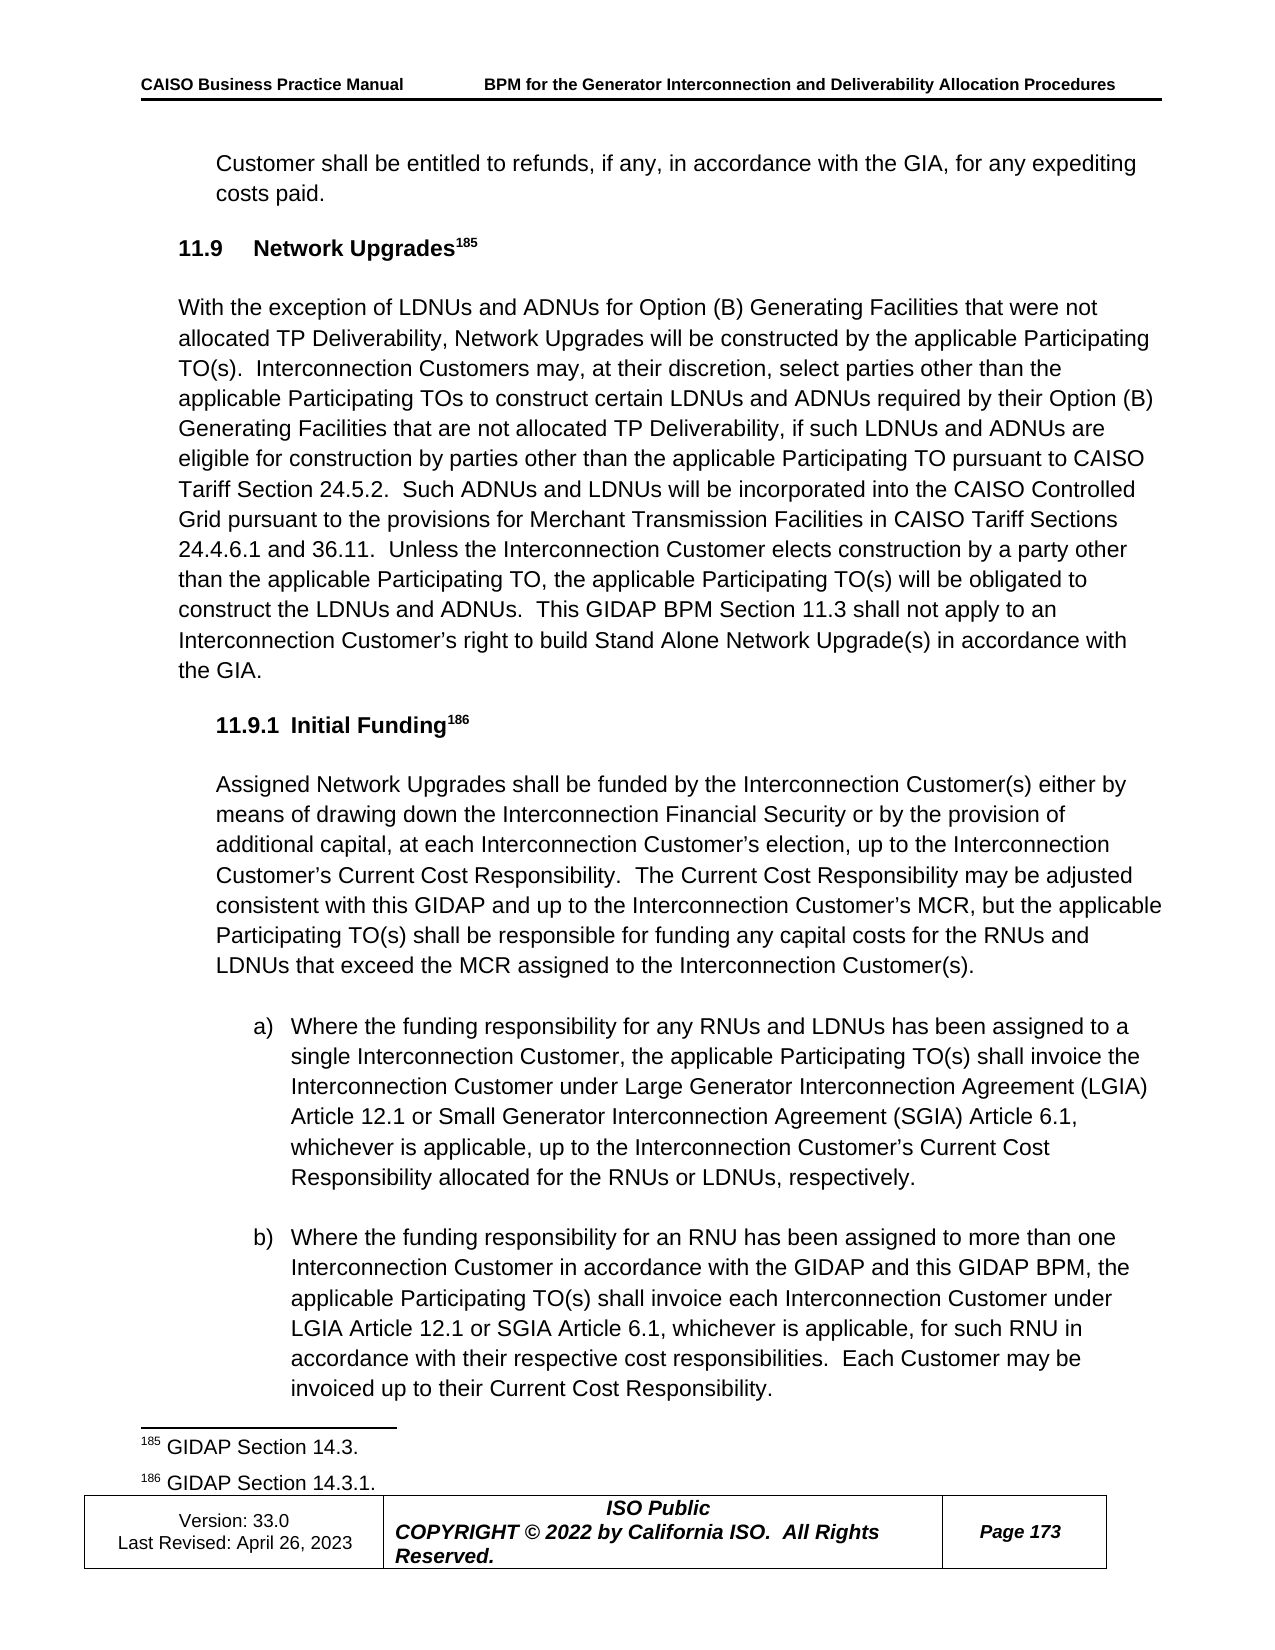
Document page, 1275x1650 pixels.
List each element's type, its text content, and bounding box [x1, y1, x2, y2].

subtitle Network Upgrades [178, 235, 1162, 262]
list Where the funding responsibility for an RNU has been assigned to more than one Interconnection Customer in accordance with the GIDAP and this GIDAP BPM, the applicable Participating TO(s) shall invoice each Interconnection Customer under LGIA Article 12.1 or SGIA Article 6.1, whichever is applicable, for such RNU in accordance with their respective cost responsibilities. Each Customer may be invoiced up to their Current Cost Responsibility. [253, 1224, 1162, 1402]
text With the exception of LDNUs and ADNUs for Option (B) Generating Facilities that were not allocated TP Deliverability, Network Upgrades will be constructed by the applicable Participating TO(s). Interconnection Customers may, at their discretion, select parties other than the applicable Participating TOs to construct certain LDNUs and ADNUs required by their Option (B) Generating Facilities that are not allocated TP Deliverability, if such LDNUs and ADNUs are eligible for construction by parties other than the applicable Participating TO pursuant to CAISO Tariff Section 24.5.2. Such ADNUs and LDNUs will be incorporated into the CAISO Controlled Grid pursuant to the provisions for Merchant Transmission Facilities in CAISO Tariff Sections 24.4.6.1 and 36.11. Unless the Interconnection Customer elects construction by a party other than the applicable Participating TO, the applicable Participating TO(s) will be obligated to construct the LDNUs and ADNUs. This GIDAP BPM Section 11.3 shall not apply to an Interconnection Customer’s right to build Stand Alone Network Upgrade(s) in accordance with the GIA. [178, 294, 1162, 683]
text Assigned Network Upgrades shall be funded by the Interconnection Customer(s) either by means of drawing down the Interconnection Financial Security or by the provision of additional capital, at each Interconnection Customer’s election, up to the Interconnection Customer’s Current Cost Responsibility. The Current Cost Responsibility may be adjusted consistent with this GIDAP and up to the Interconnection Customer’s MCR, but the applicable Participating TO(s) shall be responsible for funding any capital costs for the RNUs and LDNUs that exceed the MCR assigned to the Interconnection Customer(s). [216, 771, 1162, 979]
list Initial Funding [216, 712, 1162, 738]
list Where the funding responsibility for any RNUs and LDNUs has been assigned to a single Interconnection Customer, the applicable Participating TO(s) shall invoice the Interconnection Customer under Large Generator Interconnection Agreement (LGIA) Article 12.1 or Small Generator Interconnection Agreement (SGIA) Article 6.1, whichever is applicable, up to the Interconnection Customer’s Current Cost Responsibility allocated for the RNUs or LDNUs, respectively. [253, 1013, 1162, 1190]
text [216, 150, 1162, 207]
